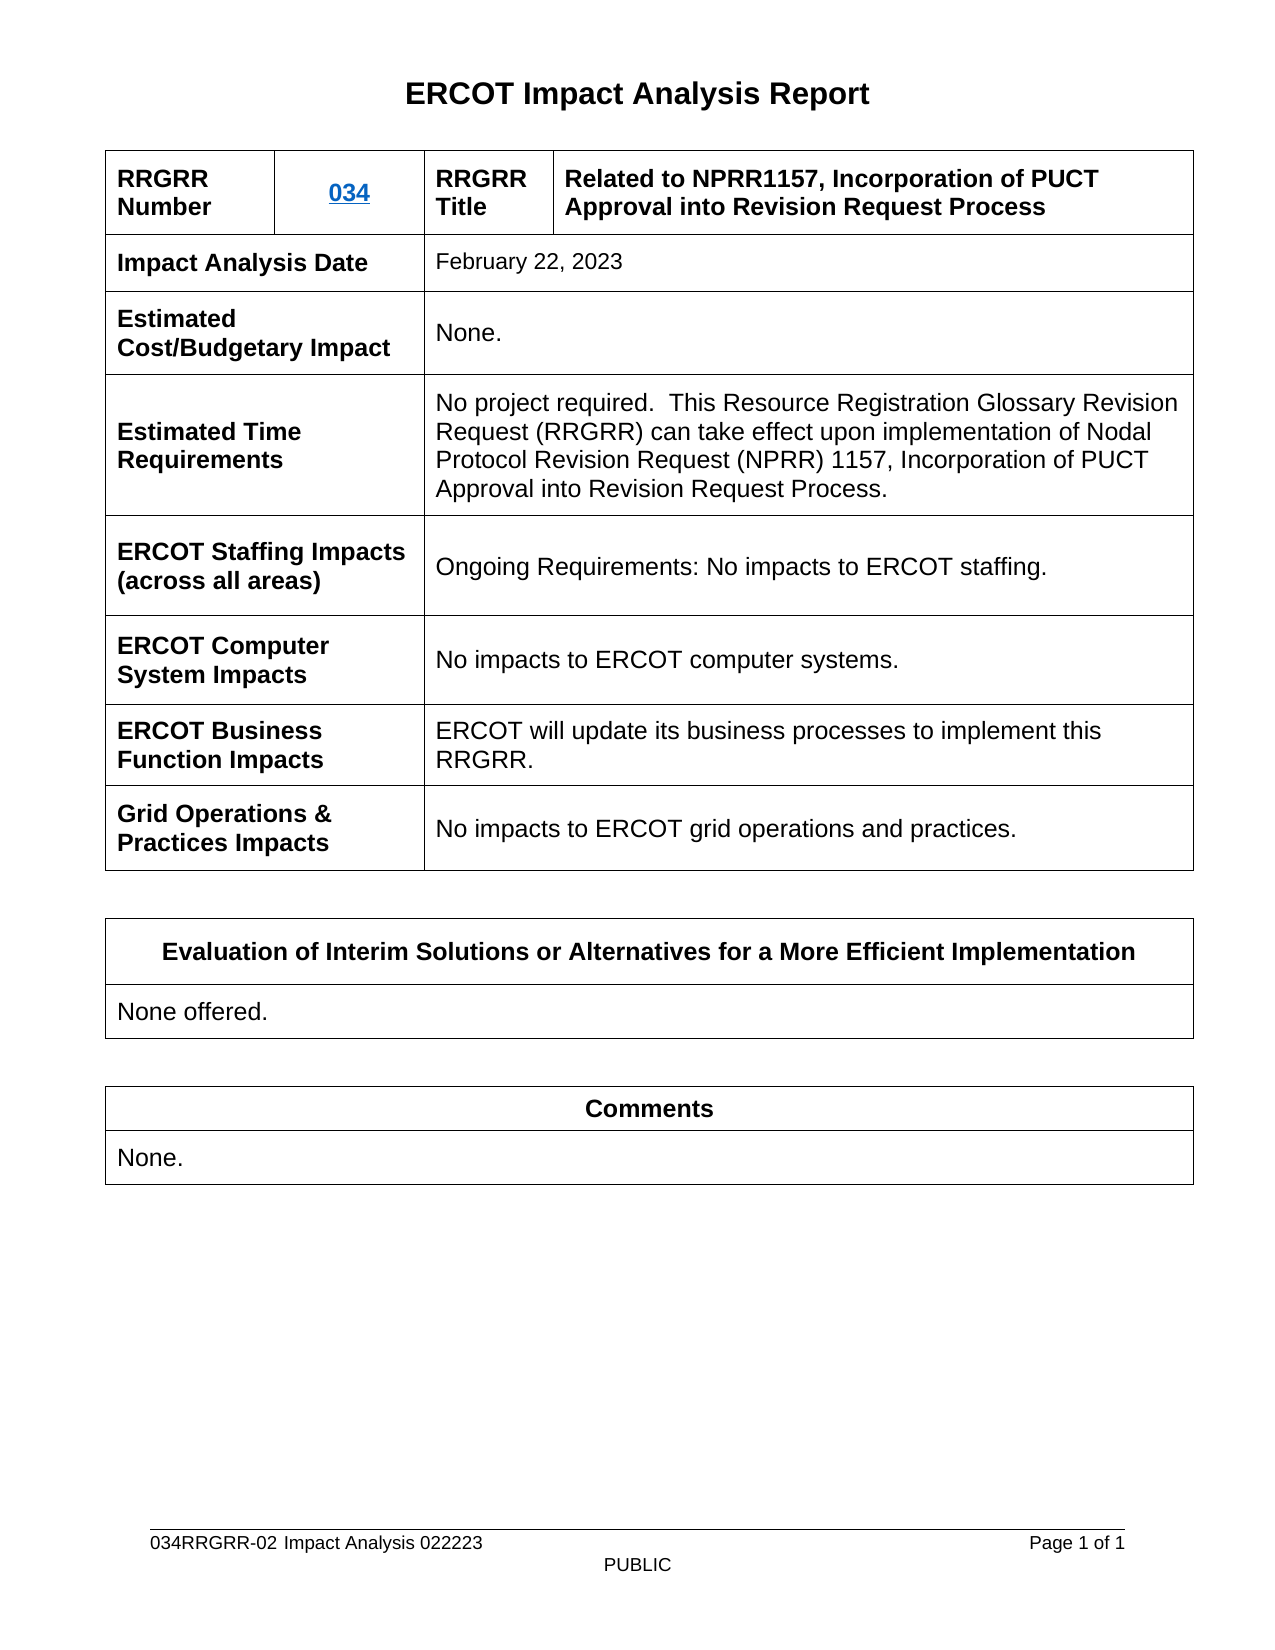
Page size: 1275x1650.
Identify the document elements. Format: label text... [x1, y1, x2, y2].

table_cell No impacts to ERCOT grid operations and practices. [425, 786, 1193, 870]
table_header Related to NPRR1157, Incorporation of PUCT Approval into Revision Request Process [554, 151, 1193, 233]
table_header Evaluation of Interim Solutions or Alternatives for a More Efficient Implementation [106, 919, 1193, 983]
table_cell ERCOT will update its business processes to implement this RRGRR. [425, 705, 1193, 785]
table_cell Estimated Time Requirements [106, 375, 424, 515]
table_cell None. [106, 1131, 1193, 1183]
table_header Comments [106, 1087, 1193, 1130]
table_cell ERCOT Computer System Impacts [106, 616, 424, 703]
table_cell ERCOT Staffing Impacts (across all areas) [106, 516, 424, 615]
table_cell February 22, 2023 [425, 235, 1193, 291]
table_cell None. [425, 292, 1193, 374]
table_header 034 [275, 151, 424, 233]
table_cell No project required. This Resource Registration Glossary Revision Request (RRGRR) can take effect upon implementation of Nodal Protocol Revision Request (NPRR) 1157, Incorporation of PUCT Approval into Revision Request Process. [425, 375, 1193, 515]
table_cell Estimated Cost/Budgetary Impact [106, 292, 424, 374]
table_cell Impact Analysis Date [106, 235, 424, 291]
table_cell None offered. [106, 985, 1193, 1038]
table_header RRGRR Number [106, 151, 274, 233]
table_cell Ongoing Requirements: No impacts to ERCOT staffing. [425, 516, 1193, 615]
table_cell ERCOT Business Function Impacts [106, 705, 424, 785]
table_cell Grid Operations & Practices Impacts [106, 786, 424, 870]
table_header RRGRR Title [425, 151, 553, 233]
table_cell No impacts to ERCOT computer systems. [425, 616, 1193, 703]
